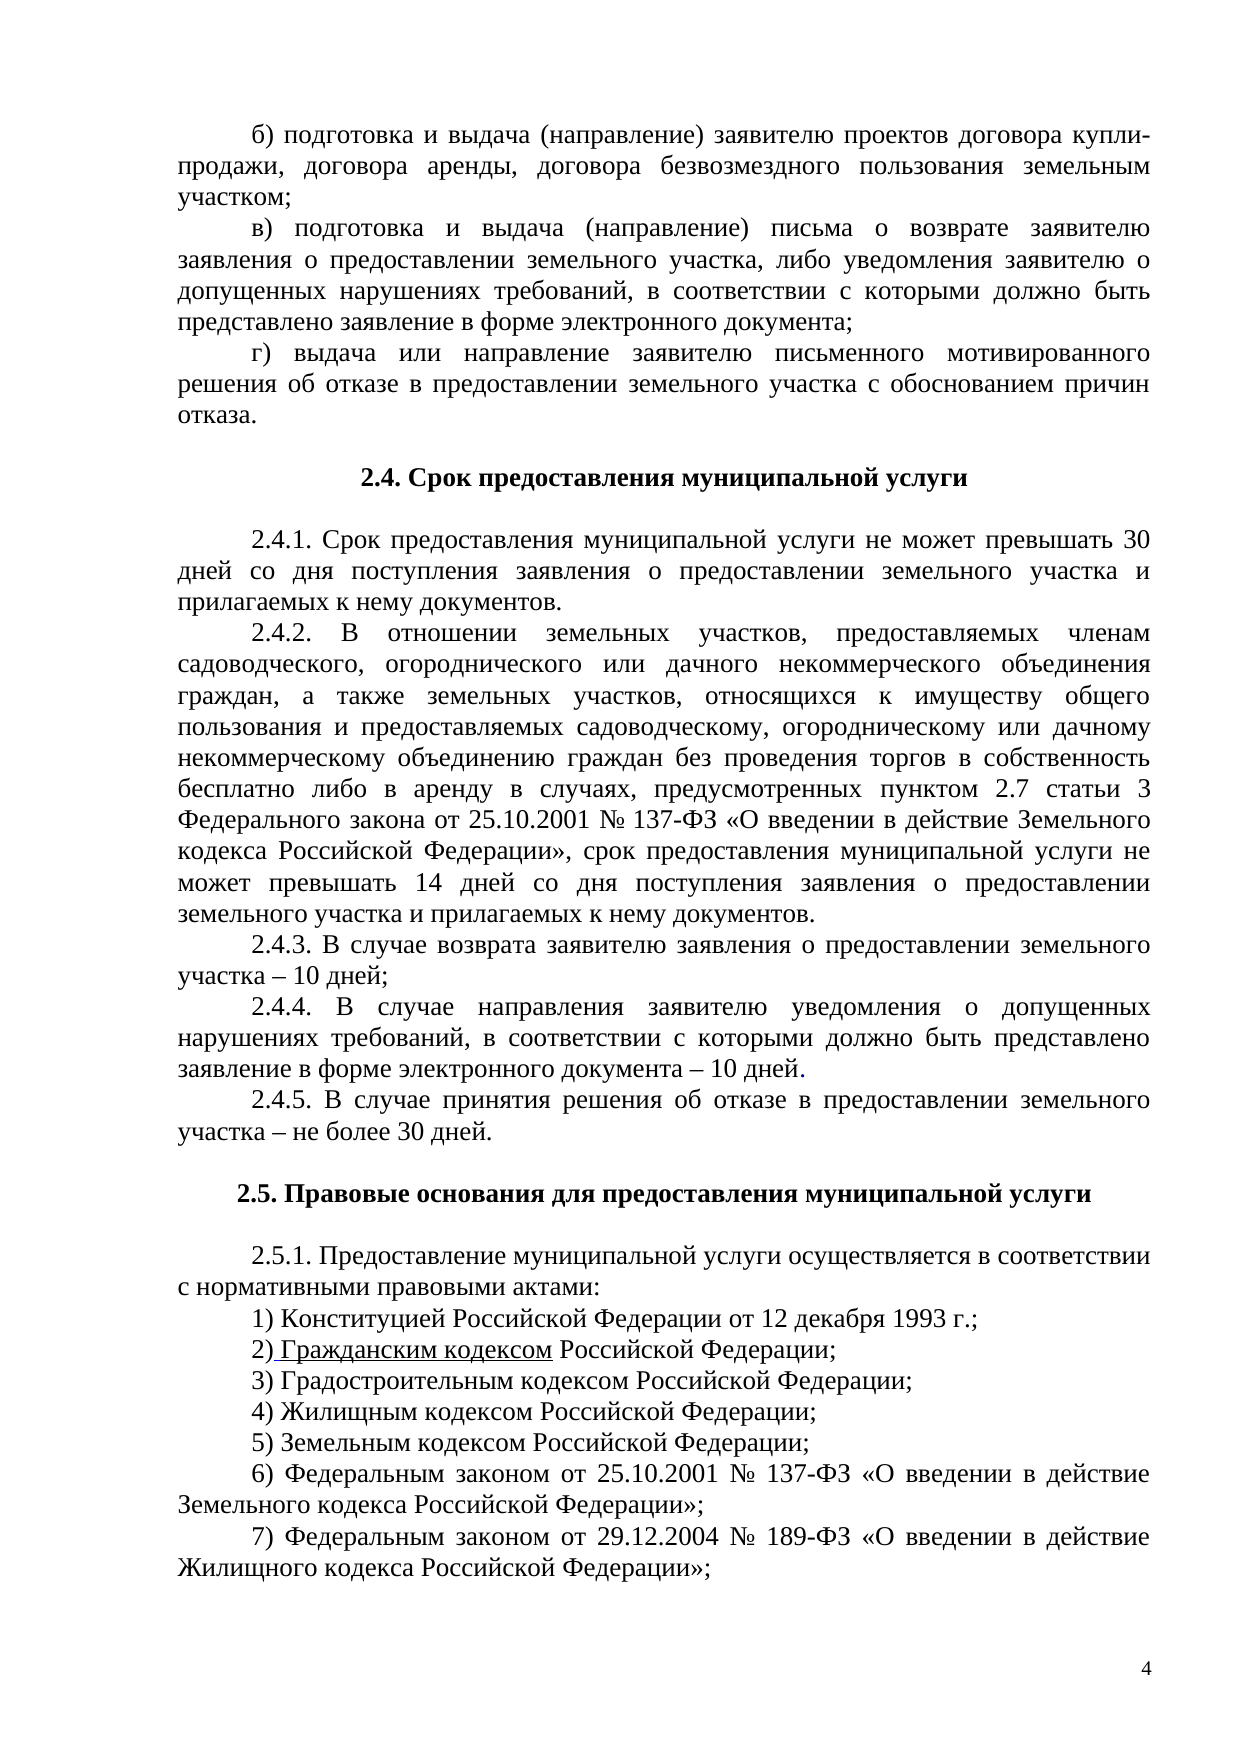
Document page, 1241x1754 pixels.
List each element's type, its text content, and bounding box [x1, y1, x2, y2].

text 2.5. Правовые основания для предоставления муниципальной услуги [177, 1177, 1152, 1208]
text в) подготовка и выдача (направление) письма о возврате заявителю заявления о предоставлении земельного участка, либо уведомления заявителю о допущенных нарушениях требований, в соответствии с которыми должно быть представлено заявление в форме электронного документа; [177, 212, 1152, 336]
text 6) Федеральным законом от 25.10.2001 № 137-ФЗ «О введении в действие Земельного кодекса Российской Федерации»; [177, 1457, 1152, 1520]
text 4) Жилищным кодексом Российской Федерации; [177, 1395, 1152, 1426]
text 2.4.5. В случае принятия решения об отказе в предоставлении земельного участка – не более 30 дней. [177, 1084, 1152, 1146]
text г) выдача или направление заявителю письменного мотивированного решения об отказе в предоставлении земельного участка с обоснованием причин отказа. [177, 336, 1152, 429]
text 2.5.1. Предоставление муниципальной услуги осуществляется в соответствии с нормативными правовыми актами: [177, 1239, 1152, 1302]
text 2) Гражданским кодексом Российской Федерации; [177, 1333, 1152, 1364]
text 2.4. Срок предоставления муниципальной услуги [177, 461, 1152, 492]
text 2.4.3. В случае возврата заявителю заявления о предоставлении земельного участка – 10 дней; [177, 928, 1152, 990]
text б) подготовка и выдача (направление) заявителю проектов договора купли-продажи, договора аренды, договора безвозмездного пользования земельным участком; [177, 118, 1152, 212]
text 1) Конституцией Российской Федерации от 12 декабря 1993 г.; [177, 1302, 1152, 1333]
text 7) Федеральным законом от 29.12.2004 № 189-ФЗ «О введении в действие Жилищного кодекса Российской Федерации»; [177, 1520, 1152, 1582]
text 3) Градостроительным кодексом Российской Федерации; [177, 1364, 1152, 1395]
text 5) Земельным кодексом Российской Федерации; [177, 1426, 1152, 1457]
text 2.4.2. В отношении земельных участков, предоставляемых членам садоводческого, огороднического или дачного некоммерческого объединения граждан, а также земельных участков, относящихся к имуществу общего пользования и предоставляемых садоводческому, огородническому или дачному некоммерческому объединению граждан без проведения торгов в собственность бесплатно либо в аренду в случаях, предусмотренных пунктом 2.7 статьи 3 Федерального закона от 25.10.2001 № 137-ФЗ «О введении в действие Земельного кодекса Российской Федерации», срок предоставления муниципальной услуги не может превышать 14 дней со дня поступления заявления о предоставлении земельного участка и прилагаемых к нему документов. [177, 616, 1152, 928]
text 2.4.1. Срок предоставления муниципальной услуги не может превышать 30 дней со дня поступления заявления о предоставлении земельного участка и прилагаемых к нему документов. [177, 523, 1152, 616]
text 2.4.4. В случае направления заявителю уведомления о допущенных нарушениях требований, в соответствии с которыми должно быть представлено заявление в форме электронного документа – 10 дней. [177, 990, 1152, 1084]
